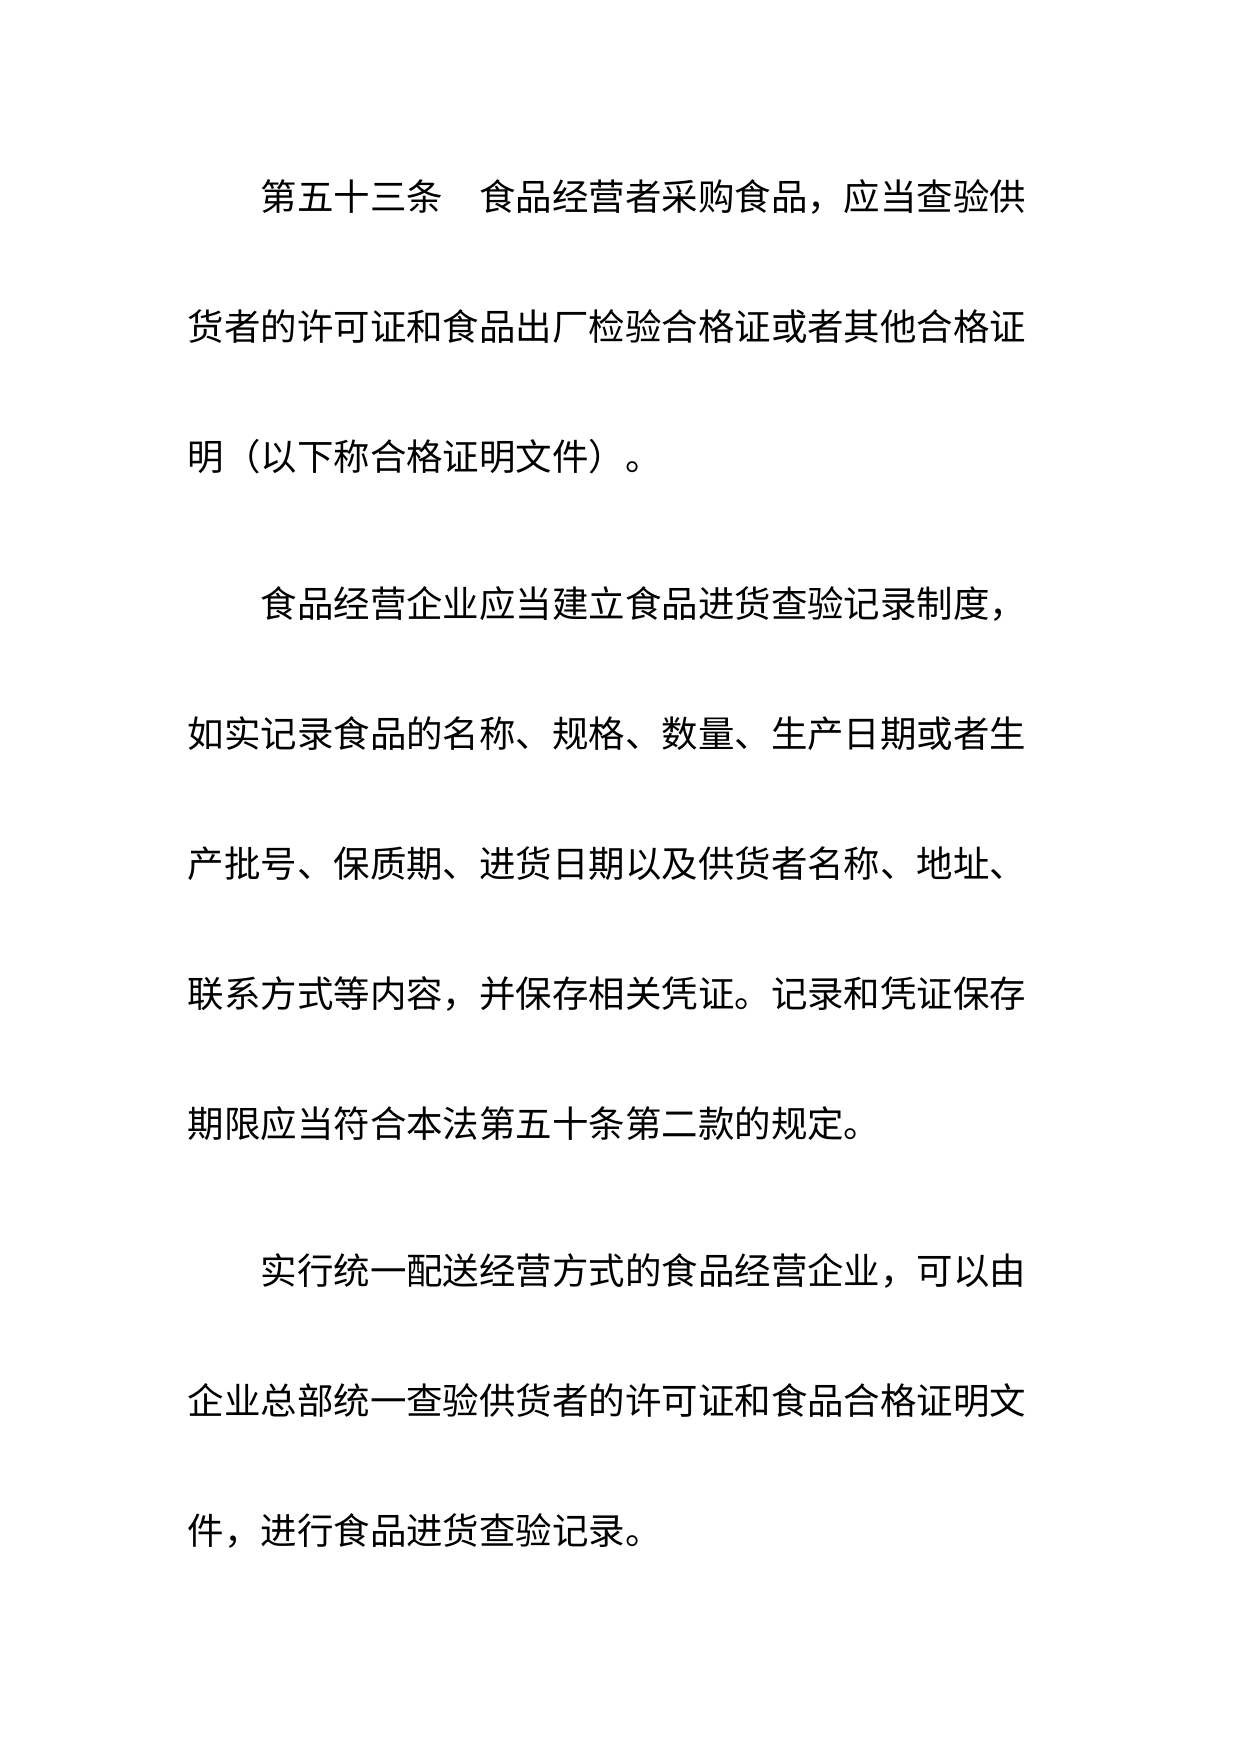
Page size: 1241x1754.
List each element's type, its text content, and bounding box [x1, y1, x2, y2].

text 第五十三条 食品经营者采购食品，应当查验供货者的许可证和食品出厂检验合格证或者其他合格证明（以下称合格证明文件）。 [187, 162, 1053, 487]
text 实行统一配送经营方式的食品经营企业，可以由企业总部统一查验供货者的许可证和食品合格证明文件，进行食品进货查验记录。 [187, 1236, 1053, 1561]
text 食品经营企业应当建立食品进货查验记录制度，如实记录食品的名称、规格、数量、生产日期或者生产批号、保质期、进货日期以及供货者名称、地址、联系方式等内容，并保存相关凭证。记录和凭证保存期限应当符合本法第五十条第二款的规定。 [187, 569, 1053, 1154]
